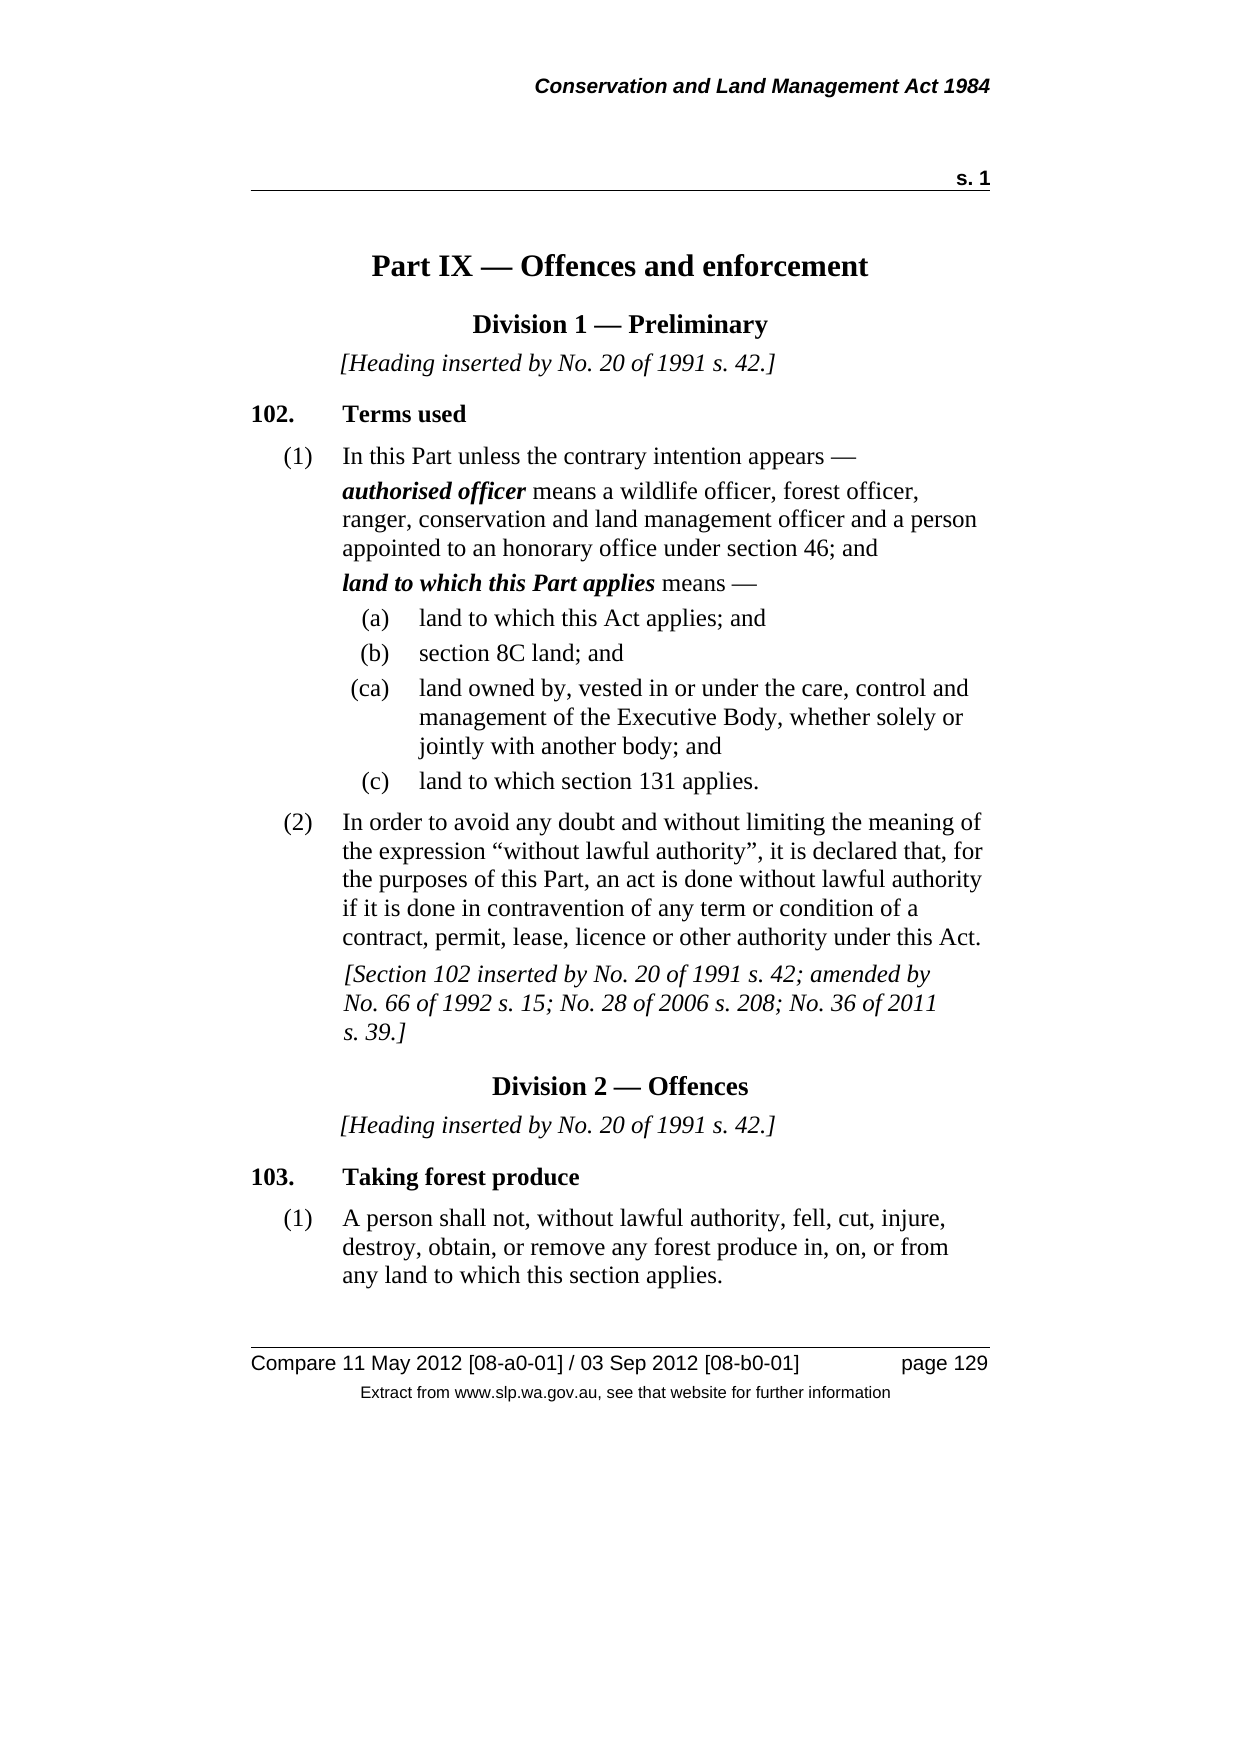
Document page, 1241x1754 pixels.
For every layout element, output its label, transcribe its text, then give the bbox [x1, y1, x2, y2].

text land to which this Part applies means — [251, 568, 990, 597]
subtitle [Heading inserted by No. 20 of 1991 s. 42.] [251, 348, 990, 377]
text (c) land to which section 131 applies. [251, 766, 990, 794]
subtitle Division 1 — Preliminary [251, 308, 990, 339]
text (1) A person shall not, without lawful authority, fell, cut, injure, destroy, obtain, or remove any forest produce in, on, or from any land to which this section applies. [251, 1203, 990, 1289]
text (1) In this Part unless the contrary intention appears — [251, 441, 990, 469]
text [Section 102 inserted by No. 20 of 1991 s. 42; amended by No. 66 of 1992 s. 15; No. 28 of 2006 s. 208; No. 36 of 2011 s. 39.] [251, 959, 990, 1045]
subtitle 103. Taking forest produce [251, 1162, 990, 1190]
text (a) land to which this Act applies; and [251, 603, 990, 632]
text authorised officer means a wildlife officer, forest officer, ranger, conservation and land management officer and a person appointed to an honorary office under section 46; and [251, 476, 990, 562]
subtitle Part IX — Offences and enforcement [251, 247, 990, 283]
subtitle [Heading inserted by No. 20 of 1991 s. 42.] [251, 1110, 990, 1139]
text (b) section 8C land; and [251, 638, 990, 667]
text (ca) land owned by, vested in or under the care, control and management of the Executive Body, whether solely or jointly with another body; and [251, 673, 990, 759]
subtitle 102. Terms used [251, 399, 990, 428]
text (2) In order to avoid any doubt and without limiting the meaning of the expression “without lawful authority”, it is declared that, for the purposes of this Part, an act is done without lawful authority if it is done in contravention of any term or condition of a contract, permit, lease, licence or other authority under this Act. [251, 807, 990, 951]
subtitle Division 2 — Offences [251, 1070, 990, 1102]
